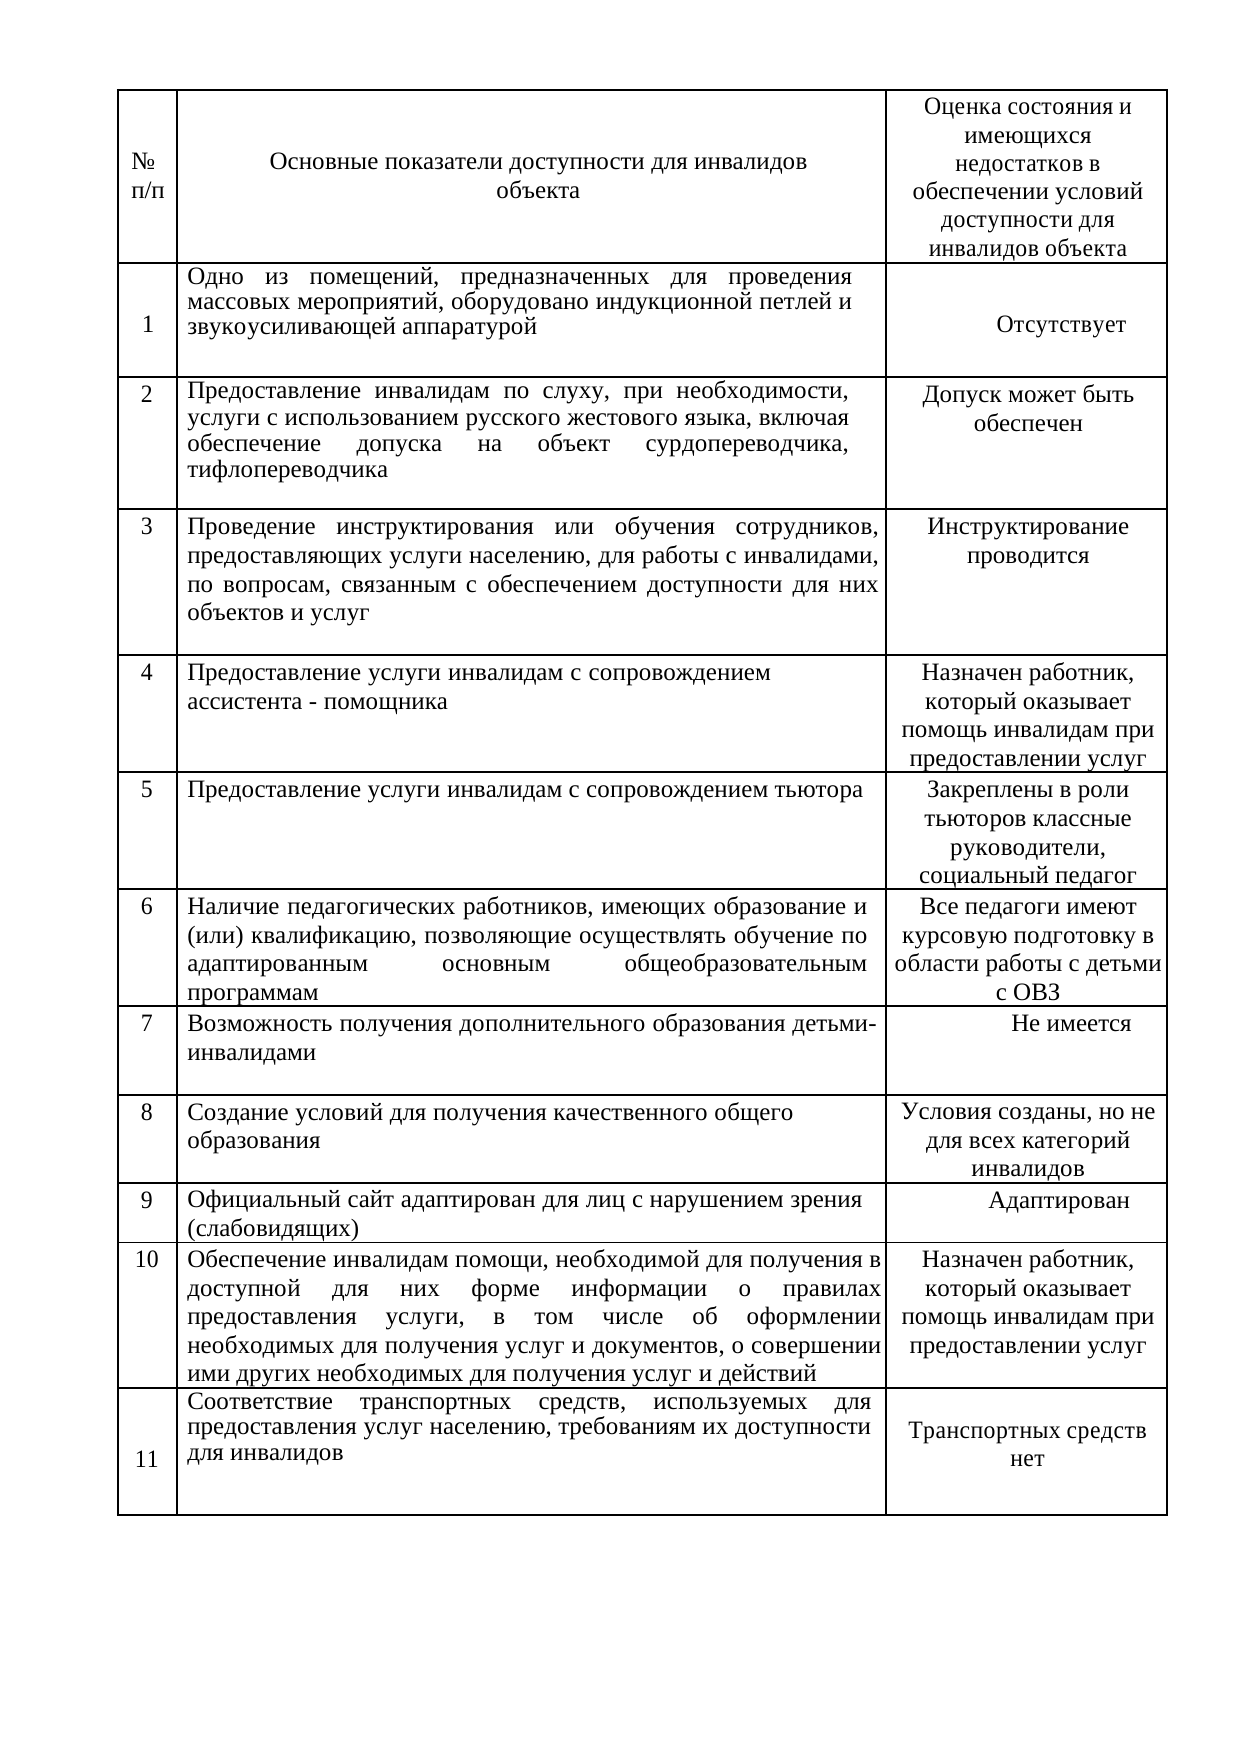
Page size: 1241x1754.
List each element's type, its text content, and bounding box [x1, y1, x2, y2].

table_cell Допуск может быть обеспечен [887, 378, 1166, 508]
table_header Основные показатели доступности для инвалидов объекта [178, 91, 885, 262]
table_header Оценка состояния и имеющихся недостатков в обеспечении условий доступности для инвалидов объекта [887, 91, 1166, 262]
table_cell Соответствие транспортных средств, используемых для предоставления услуг населению, требованиям их доступности для инвалидов [178, 1389, 885, 1514]
table_cell Условия созданы, но не для всех категорий инвалидов [887, 1096, 1166, 1182]
table_cell 8 [119, 1096, 176, 1182]
table_cell Инструктирование проводится [887, 510, 1166, 654]
table_cell 6 [119, 890, 176, 1005]
table_header № п/п [119, 91, 176, 262]
table_cell 4 [119, 656, 176, 771]
table_cell Возможность получения дополнительного образования детьми-инвалидами [178, 1007, 885, 1094]
table_cell 9 [119, 1184, 176, 1242]
table_cell 3 [119, 510, 176, 654]
table_cell Закреплены в роли тьюторов классные руководители, социальный педагог [887, 773, 1166, 888]
table_cell Все педагоги имеют курсовую подготовку в области работы с детьми с ОВЗ [887, 890, 1166, 1005]
table_cell Не имеется [887, 1007, 1166, 1094]
table_cell Отсутствует [887, 264, 1166, 376]
table_cell 2 [119, 378, 176, 508]
table_cell Обеспечение инвалидам помощи, необходимой для получения в доступной для них форме информации о правилах предоставления услуги, в том числе об оформлении необходимых для получения услуг и документов, о совершении ими других необходимых для получения услуг и действий [178, 1243, 885, 1387]
table_cell Предоставление услуги инвалидам с сопровождением тьютора [178, 773, 885, 888]
table_cell 11 [119, 1389, 176, 1514]
table_cell Адаптирован [887, 1184, 1166, 1242]
table_cell Назначен работник, который оказывает помощь инвалидам при предоставлении услуг [887, 1243, 1166, 1387]
table_cell Одно из помещений, предназначенных для проведения массовых мероприятий, оборудовано индукционной петлей и звукоусиливающей аппаратурой [178, 264, 885, 376]
table_cell Официальный сайт адаптирован для лиц с нарушением зрения (слабовидящих) [178, 1184, 885, 1242]
table_cell Проведение инструктирования или обучения сотрудников, предоставляющих услуги населению, для работы с инвалидами, по вопросам, связанным с обеспечением доступности для них объектов и услуг [178, 510, 885, 654]
table_cell 1 [119, 264, 176, 376]
table_cell 5 [119, 773, 176, 888]
table_cell Предоставление услуги инвалидам с сопровождением ассистента - помощника [178, 656, 885, 771]
table_cell Предоставление инвалидам по слуху, при необходимости, услуги с использованием русского жестового языка, включая обеспечение допуска на объект сурдопереводчика, тифлопереводчика [178, 378, 885, 508]
table_cell Создание условий для получения качественного общего образования [178, 1096, 885, 1182]
table_cell Назначен работник, который оказывает помощь инвалидам при предоставлении услуг [887, 656, 1166, 771]
table_cell 10 [119, 1243, 176, 1387]
table_cell 7 [119, 1007, 176, 1094]
table_cell Наличие педагогических работников, имеющих образование и (или) квалификацию, позволяющие осуществлять обучение по адаптированным основным общеобразовательным программам [178, 890, 885, 1005]
table_cell Транспортных средств нет [887, 1389, 1166, 1514]
